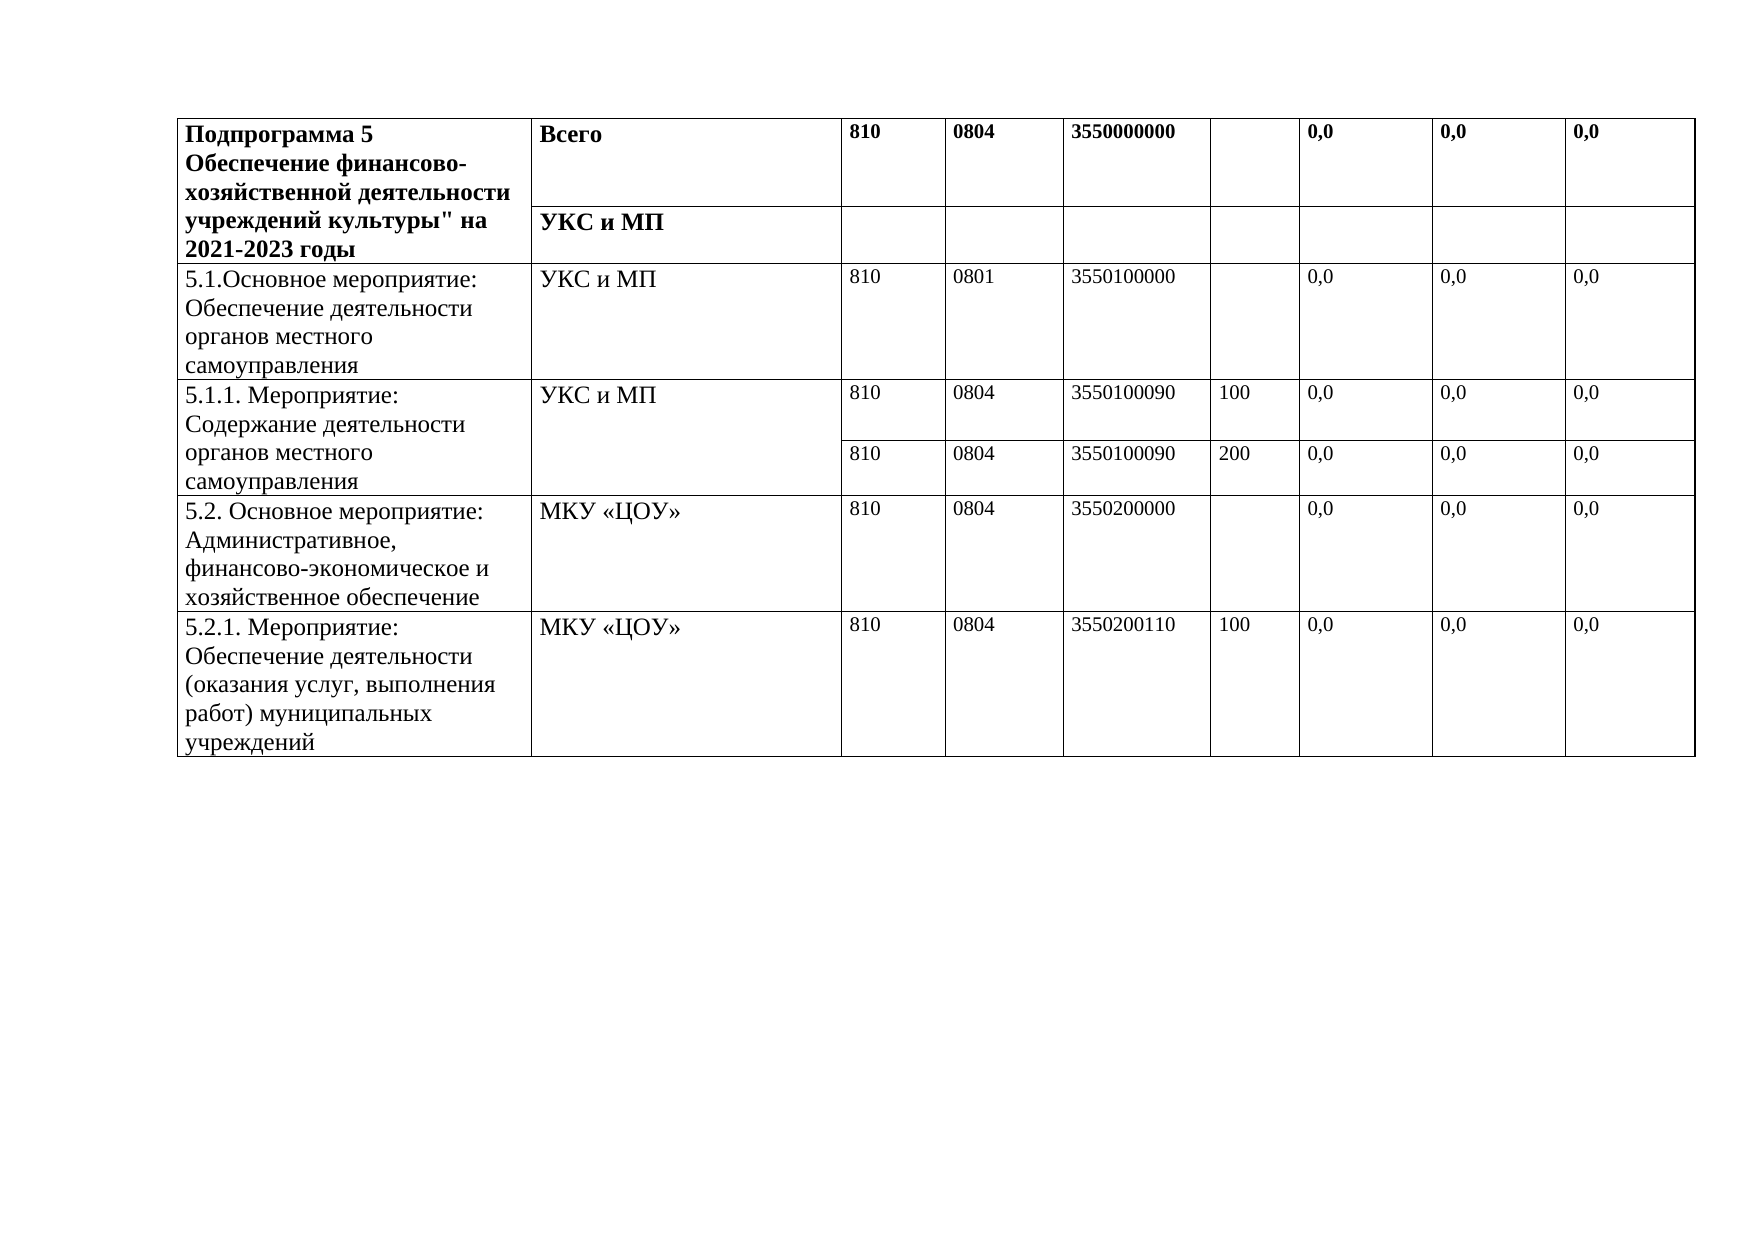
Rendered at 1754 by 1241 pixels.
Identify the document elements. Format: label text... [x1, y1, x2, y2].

table_cell 0,0 [1433, 119, 1565, 206]
table_cell 3550100000 [1064, 264, 1210, 379]
table_cell 5.1.Основное мероприятие: Обеспечение деятельности органов местного самоуправления [178, 264, 531, 379]
table_cell 0,0 [1433, 441, 1565, 495]
table_cell [1211, 496, 1299, 611]
table_cell 3550200000 [1064, 496, 1210, 611]
table_cell 0,0 [1566, 264, 1694, 379]
table_cell [946, 207, 1063, 263]
table_cell 0804 [946, 441, 1063, 495]
table_cell 0,0 [1300, 496, 1432, 611]
table_cell [1211, 207, 1299, 263]
table_cell 810 [842, 612, 945, 756]
table_cell 0,0 [1300, 380, 1432, 440]
table_cell 200 [1211, 441, 1299, 495]
table_cell 810 [842, 264, 945, 379]
table_cell 0804 [946, 496, 1063, 611]
table_cell Подпрограмма 5 Обеспечение финансово-хозяйственной деятельности учреждений культуры" на 2021-2023 годы [178, 119, 531, 263]
table_cell 0,0 [1433, 264, 1565, 379]
table_cell 0801 [946, 264, 1063, 379]
table_cell 100 [1211, 612, 1299, 756]
table_cell 810 [842, 380, 945, 440]
table_cell 5.2.1. Мероприятие: Обеспечение деятельности (оказания услуг, выполнения работ) муниципальных учреждений [178, 612, 531, 756]
table_cell 0,0 [1433, 612, 1565, 756]
table_cell 0,0 [1566, 612, 1694, 756]
table_cell 0,0 [1566, 496, 1694, 611]
table_cell УКС и МП [532, 264, 841, 379]
table_cell 0804 [946, 380, 1063, 440]
table_cell 5.2. Основное мероприятие: Административное, финансово-экономическое и хозяйственное обеспечение [178, 496, 531, 611]
table_cell 3550000000 [1064, 119, 1210, 206]
table_cell МКУ «ЦОУ» [532, 496, 841, 611]
table_cell МКУ «ЦОУ» [532, 612, 841, 756]
table_cell 0,0 [1300, 119, 1432, 206]
table_cell 3550200110 [1064, 612, 1210, 756]
table_cell 0,0 [1566, 441, 1694, 495]
table_cell [1566, 207, 1694, 263]
table_cell [1064, 207, 1210, 263]
table_cell 5.1.1. Мероприятие: Содержание деятельности органов местного самоуправления [178, 380, 531, 495]
table_cell [842, 207, 945, 263]
table_cell 0804 [946, 612, 1063, 756]
table_cell [1211, 119, 1299, 206]
table_cell 810 [842, 119, 945, 206]
table_cell УКС и МП [532, 207, 841, 263]
table_cell [1433, 207, 1565, 263]
table_cell 0,0 [1433, 496, 1565, 611]
table_cell 0,0 [1300, 612, 1432, 756]
table_cell 3550100090 [1064, 380, 1210, 440]
table_cell [1300, 207, 1432, 263]
table_cell 0,0 [1566, 119, 1694, 206]
table_cell 0,0 [1566, 380, 1694, 440]
table_cell 0804 [946, 119, 1063, 206]
table_cell 810 [842, 496, 945, 611]
table_cell 0,0 [1300, 264, 1432, 379]
table_cell 0,0 [1433, 380, 1565, 440]
table_cell УКС и МП [532, 380, 841, 495]
table_cell Всего [532, 119, 841, 206]
table_cell 0,0 [1300, 441, 1432, 495]
table_cell 100 [1211, 380, 1299, 440]
table_cell [1211, 264, 1299, 379]
table_cell 810 [842, 441, 945, 495]
table_cell 3550100090 [1064, 441, 1210, 495]
